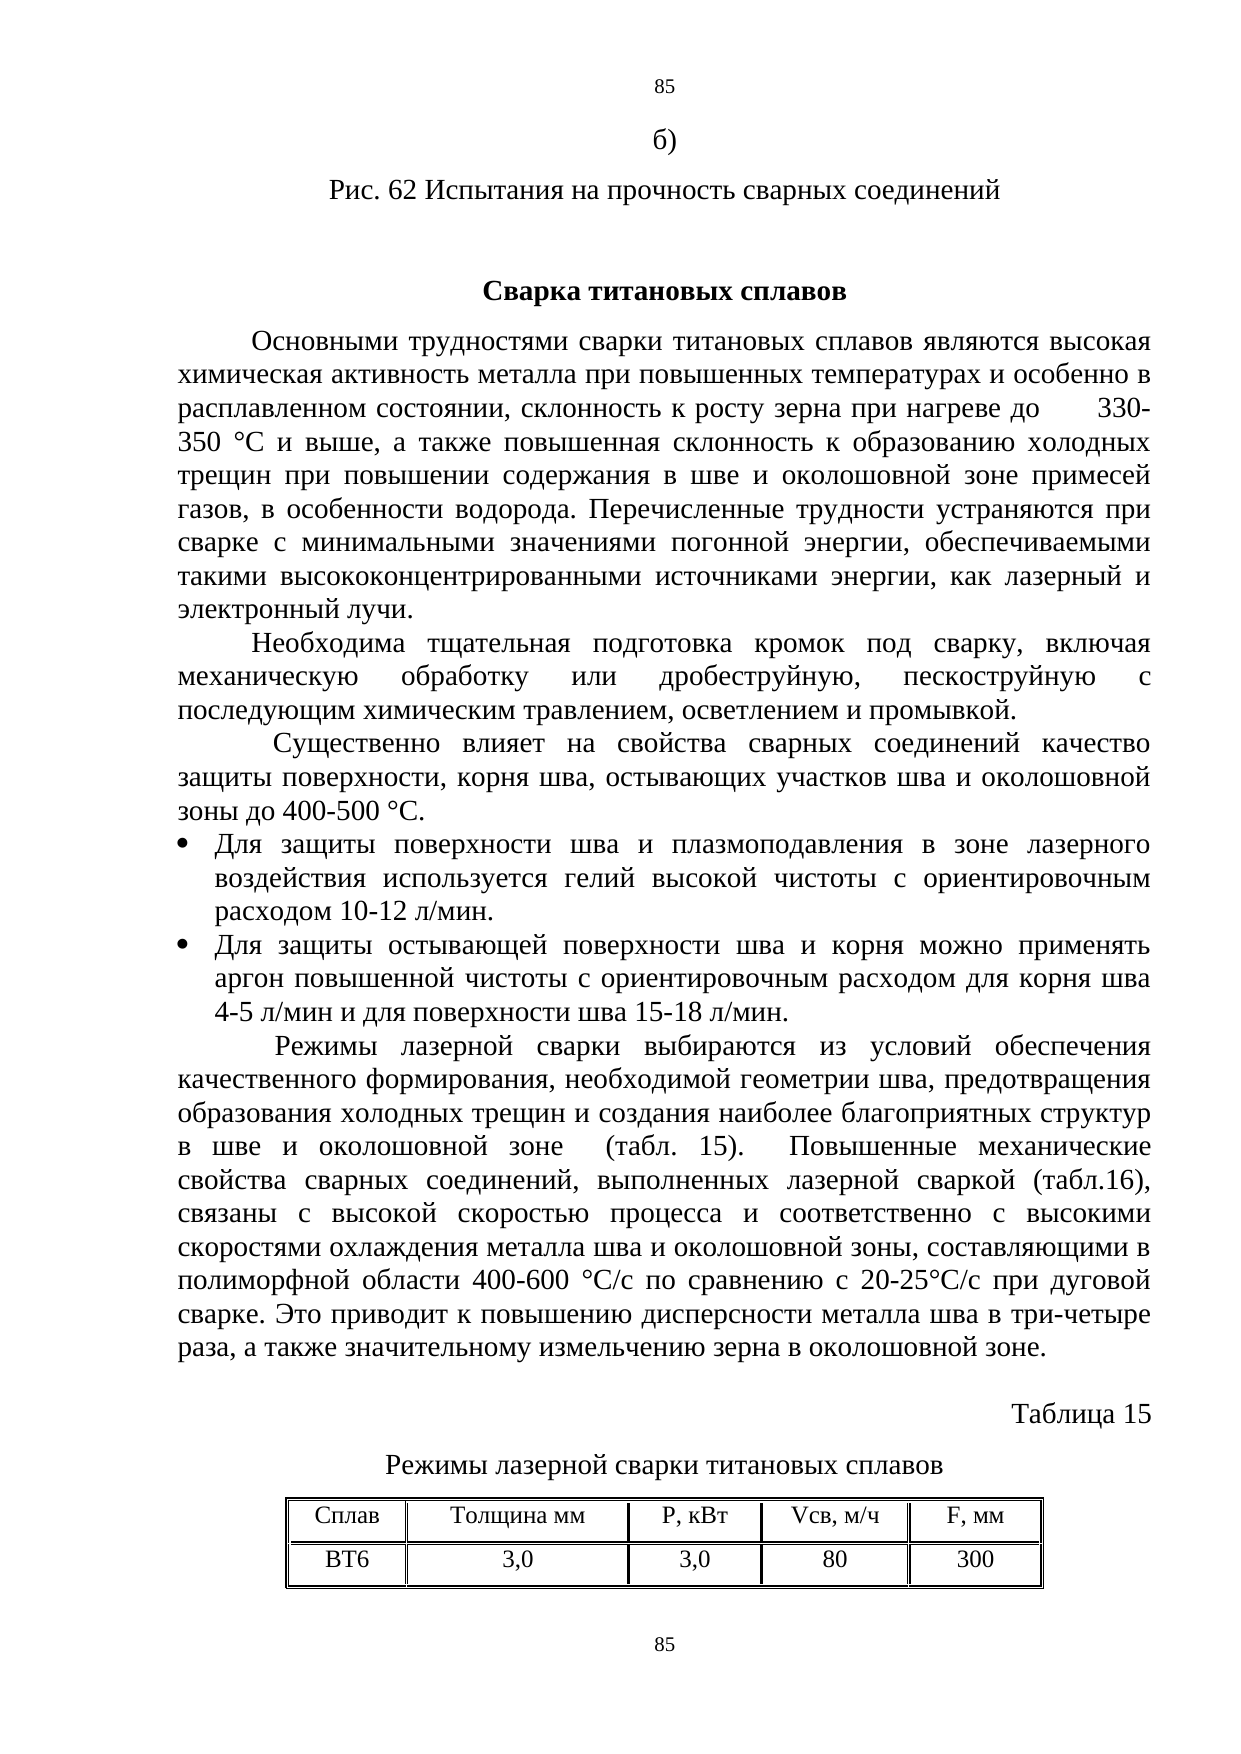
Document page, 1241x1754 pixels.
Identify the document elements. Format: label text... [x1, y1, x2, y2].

text б) [177, 122, 1152, 155]
text Таблица 15 [177, 1397, 1152, 1430]
table_cell 3,0 [407, 1545, 628, 1585]
table_cell ВТ6 [289, 1541, 407, 1585]
text Режимы лазерной сварки титановых сплавов [177, 1447, 1152, 1481]
list Для защиты поверхности шва и плазмоподавления в зоне лазерного воздействия используется гелий высокой чистоты с ориентировочным расходом 10-12 л/мин. [177, 826, 1152, 927]
table_cell Толщина мм [407, 1501, 628, 1541]
table_cell F, мм [909, 1501, 1040, 1541]
text Рис. 62 Испытания на прочность сварных соединений [177, 172, 1152, 206]
list Для защиты остывающей поверхности шва и корня можно применять аргон повышенной чистоты с ориентировочным расходом для корня шва 4-5 л/мин и для поверхности шва 15-18 л/мин. [177, 927, 1152, 1028]
text Существенно влияет на свойства сварных соединений качество защиты поверхности, корня шва, остывающих участков шва и околошовной зоны до 400-500 °С. [177, 726, 1152, 826]
table_cell Сплав [289, 1501, 405, 1541]
text Основными трудностями сварки титановых сплавов являются высокая химическая активность металла при повышенных температурах и особенно в расплавленном состоянии, склонность к росту зерна при нагреве до 330-350 °С и выше, а также повышенная склонность к образованию холодных трещин при повышении содержания в шве и околошовной зоне примесей газов, в особенности водорода. Перечисленные трудности устраняются при сварке с минимальными значениями погонной энергии, обеспечиваемыми такими высококонцентрированными источниками энергии, как лазерный и электронный лучи. [177, 323, 1152, 625]
text Необходима тщательная подготовка кромок под сварку, включая механическую обработку или дробеструйную, пескоструйную с последующим химическим травлением, осветлением и промывкой. [177, 625, 1152, 726]
table_cell 3,0 [628, 1545, 761, 1585]
table_cell 80 [761, 1541, 909, 1585]
table_cell 300 [909, 1541, 1041, 1585]
table_cell Vсв, м/ч [761, 1501, 909, 1541]
table_cell Р, кВт [628, 1501, 761, 1541]
text Сварка титановых сплавов [177, 273, 1152, 306]
text Режимы лазерной сварки выбираются из условий обеспечения качественного формирования, необходимой геометрии шва, предотвращения образования холодных трещин и создания наиболее благоприятных структур в шве и околошовной зоне (табл. 15). Повышенные механические свойства сварных соединений, выполненных лазерной сваркой (табл.16), связаны с высокой скоростью процесса и соответственно с высокими скоростями охлаждения металла шва и околошовной зоны, составляющими в полиморфной области 400-600 °С/с по сравнению с 20-25°С/с при дуговой сварке. Это приводит к повышению дисперсности металла шва в три-четыре раза, а также значительному измельчению зерна в околошовной зоне. [177, 1028, 1152, 1363]
